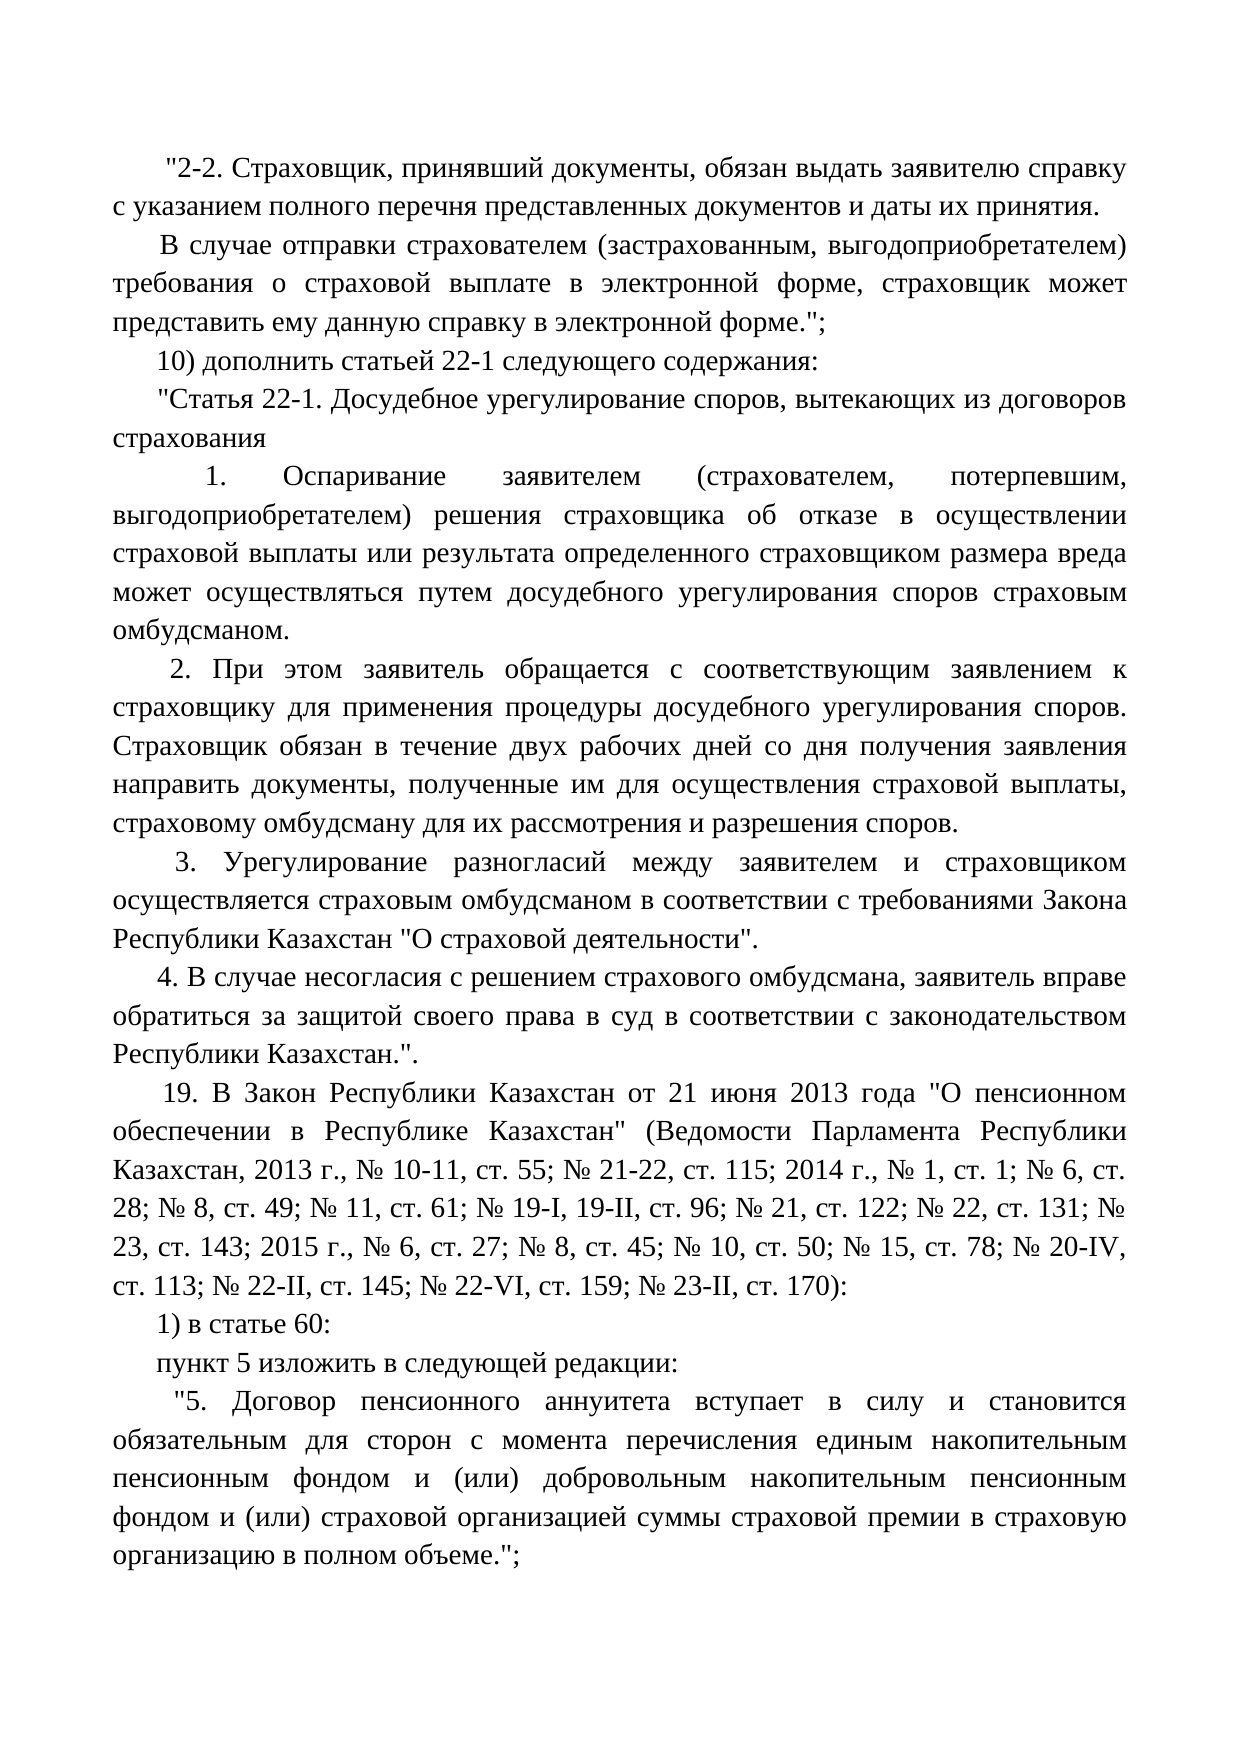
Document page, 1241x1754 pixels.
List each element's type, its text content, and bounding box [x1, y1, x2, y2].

text 2. При этом заявитель обращается с соответствующим заявлением к страховщику для применения процедуры досудебного урегулирования споров. Страховщик обязан в течение двух рабочих дней со дня получения заявления направить документы, полученные им для осуществления страховой выплаты, страховому омбудсману для их рассмотрения и разрешения споров. [112, 651, 1128, 839]
text пункт 5 изложить в следующей редакции: [112, 1345, 1128, 1378]
text 1. Оспаривание заявителем (страхователем, потерпевшим, выгодоприобретателем) решения страховщика об отказе в осуществлении страховой выплаты или результата определенного страховщиком размера вреда может осуществляться путем досудебного урегулирования споров страховым омбудсманом. [112, 458, 1128, 646]
text 3. Урегулирование разногласий между заявителем и страховщиком осуществляется страховым омбудсманом в соответствии с требованиями Закона Республики Казахстан "О страховой деятельности". [112, 844, 1128, 954]
text "5. Договор пенсионного аннуитета вступает в силу и становится обязательным для сторон с момента перечисления единым накопительным пенсионным фондом и (или) добровольным накопительным пенсионным фондом и (или) страховой организацией суммы страховой премии в страховую организацию в полном объеме."; [112, 1383, 1128, 1571]
text 19. В Закон Республики Казахстан от 21 июня 2013 года "О пенсионном обеспечении в Республике Казахстан" (Ведомости Парламента Республики Казахстан, 2013 г., № 10-11, ст. 55; № 21-22, ст. 115; 2014 г., № 1, ст. 1; № 6, ст. 28; № 8, ст. 49; № 11, ст. 61; № 19-I, 19-II, ст. 96; № 21, ст. 122; № 22, ст. 131; № 23, ст. 143; 2015 г., № 6, ст. 27; № 8, ст. 45; № 10, ст. 50; № 15, ст. 78; № 20-ІV, ст. 113; № 22-ІІ, ст. 145; № 22-VІ, ст. 159; № 23-ІІ, ст. 170): [112, 1075, 1128, 1301]
text 4. В случае несогласия с решением страхового омбудсмана, заявитель вправе обратиться за защитой своего права в суд в соответствии с законодательством Республики Казахстан.". [112, 959, 1128, 1070]
text 10) дополнить статьей 22-1 следующего содержания: [112, 343, 1128, 376]
text "2-2. Страховщик, принявший документы, обязан выдать заявителю справку с указанием полного перечня представленных документов и даты их принятия. [112, 150, 1128, 222]
text В случае отправки страхователем (застрахованным, выгодоприобретателем) требования о страховой выплате в электронной форме, страховщик может представить ему данную справку в электронной форме."; [112, 227, 1128, 338]
text "Статья 22-1. Досудебное урегулирование споров, вытекающих из договоров страхования [112, 381, 1128, 453]
text 1) в статье 60: [112, 1306, 1128, 1340]
